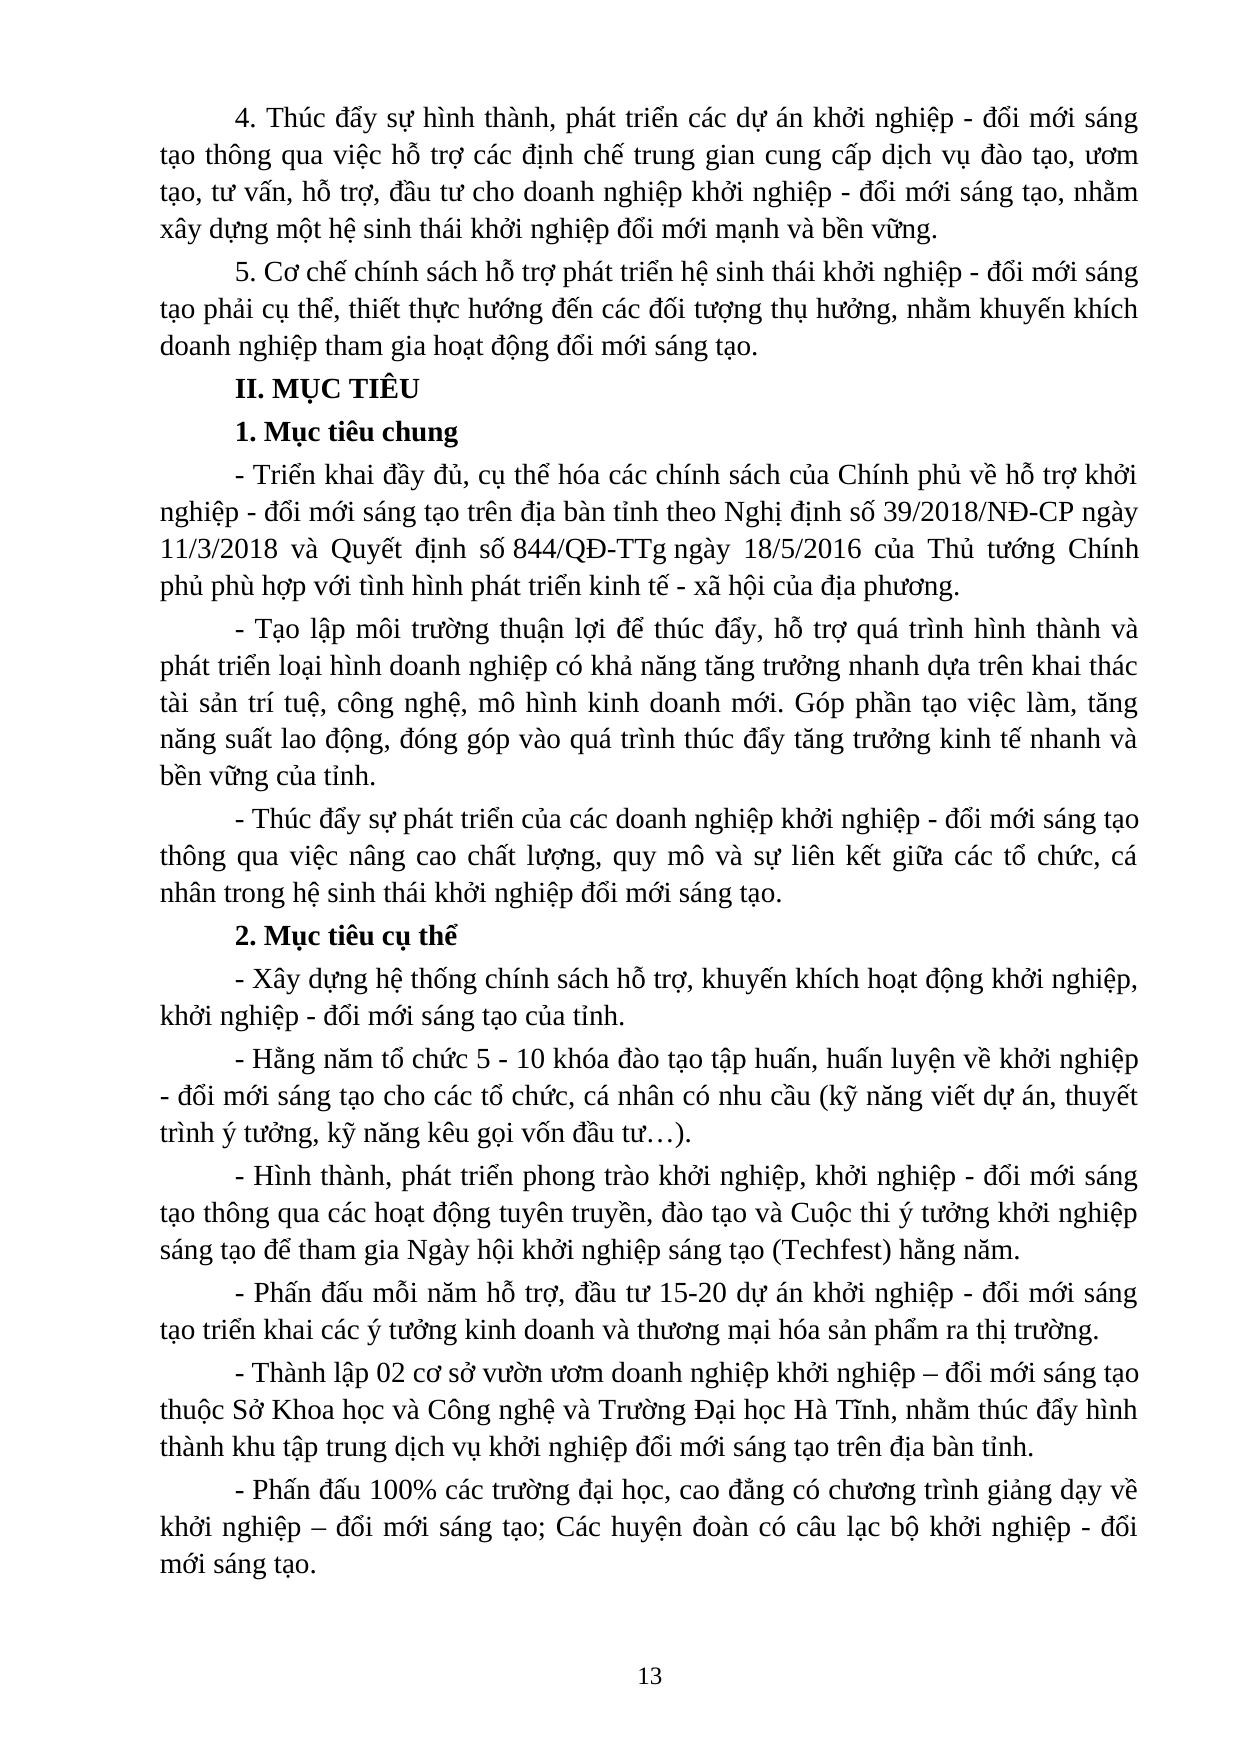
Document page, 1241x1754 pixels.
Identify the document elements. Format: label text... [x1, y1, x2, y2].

text 2. Mục tiêu cụ thể [159, 918, 1140, 952]
text - Thúc đẩy sự phát triển của các doanh nghiệp khởi nghiệp - đổi mới sáng tạo thông qua việc nâng cao chất lượng, quy mô và sự liên kết giữa các tổ chức, cá nhân trong hệ sinh thái khởi nghiệp đổi mới sáng tạo. [159, 802, 1140, 909]
text - Tạo lập môi trường thuận lợi để thúc đẩy, hỗ trợ quá trình hình thành và phát triển loại hình doanh nghiệp có khả năng tăng trưởng nhanh dựa trên khai thác tài sản trí tuệ, công nghệ, mô hình kinh doanh mới. Góp phần tạo việc làm, tăng năng suất lao động, đóng góp vào quá trình thúc đẩy tăng trưởng kinh tế nhanh và bền vững của tỉnh. [159, 611, 1140, 792]
text - Triển khai đầy đủ, cụ thể hóa các chính sách của Chính phủ về hỗ trợ khởi nghiệp - đổi mới sáng tạo trên địa bàn tỉnh theo Nghị định số 39/2018/NĐ-CP ngày 11/3/2018 và Quyết định số 844/QĐ-TTg ngày 18/5/2016 của Thủ tướng Chính phủ phù hợp với tình hình phát triển kinh tế - xã hội của địa phương. [159, 457, 1140, 601]
text - Xây dựng hệ thống chính sách hỗ trợ, khuyến khích hoạt động khởi nghiệp, khởi nghiệp - đổi mới sáng tạo của tỉnh. [159, 962, 1140, 1032]
text II. MỤC TIÊU [159, 371, 1140, 404]
text - Hình thành, phát triển phong trào khởi nghiệp, khởi nghiệp - đổi mới sáng tạo thông qua các hoạt động tuyên truyền, đào tạo và Cuộc thi ý tưởng khởi nghiệp sáng tạo để tham gia Ngày hội khởi nghiệp sáng tạo (Techfest) hằng năm. [159, 1158, 1140, 1266]
text - Phấn đấu mỗi năm hỗ trợ, đầu tư 15-20 dự án khởi nghiệp - đổi mới sáng tạo triển khai các ý tưởng kinh doanh và thương mại hóa sản phẩm ra thị trường. [159, 1275, 1140, 1346]
text - Phấn đấu 100% các trường đại học, cao đẳng có chương trình giảng dạy về khởi nghiệp – đổi mới sáng tạo; Các huyện đoàn có câu lạc bộ khởi nghiệp - đổi mới sáng tạo. [159, 1472, 1140, 1579]
text 5. Cơ chế chính sách hỗ trợ phát triển hệ sinh thái khởi nghiệp - đổi mới sáng tạo phải cụ thể, thiết thực hướng đến các đối tượng thụ hưởng, nhằm khuyến khích doanh nghiệp tham gia hoạt động đổi mới sáng tạo. [159, 254, 1140, 361]
text - Hằng năm tổ chức 5 - 10 khóa đào tạo tập huấn, huấn luyện về khởi nghiệp - đổi mới sáng tạo cho các tổ chức, cá nhân có nhu cầu (kỹ năng viết dự án, thuyết trình ý tưởng, kỹ năng kêu gọi vốn đầu tư…). [159, 1042, 1140, 1149]
text 1. Mục tiêu chung [159, 414, 1140, 448]
text - Thành lập 02 cơ sở vườn ươm doanh nghiệp khởi nghiệp – đổi mới sáng tạo thuộc Sở Khoa học và Công nghệ và Trường Đại học Hà Tĩnh, nhằm thúc đẩy hình thành khu tập trung dịch vụ khởi nghiệp đổi mới sáng tạo trên địa bàn tỉnh. [159, 1355, 1140, 1463]
text 4. Thúc đẩy sự hình thành, phát triển các dự án khởi nghiệp - đổi mới sáng tạo thông qua việc hỗ trợ các định chế trung gian cung cấp dịch vụ đào tạo, ươm tạo, tư vấn, hỗ trợ, đầu tư cho doanh nghiệp khởi nghiệp - đổi mới sáng tạo, nhằm xây dựng một hệ sinh thái khởi nghiệp đổi mới mạnh và bền vững. [159, 100, 1140, 244]
